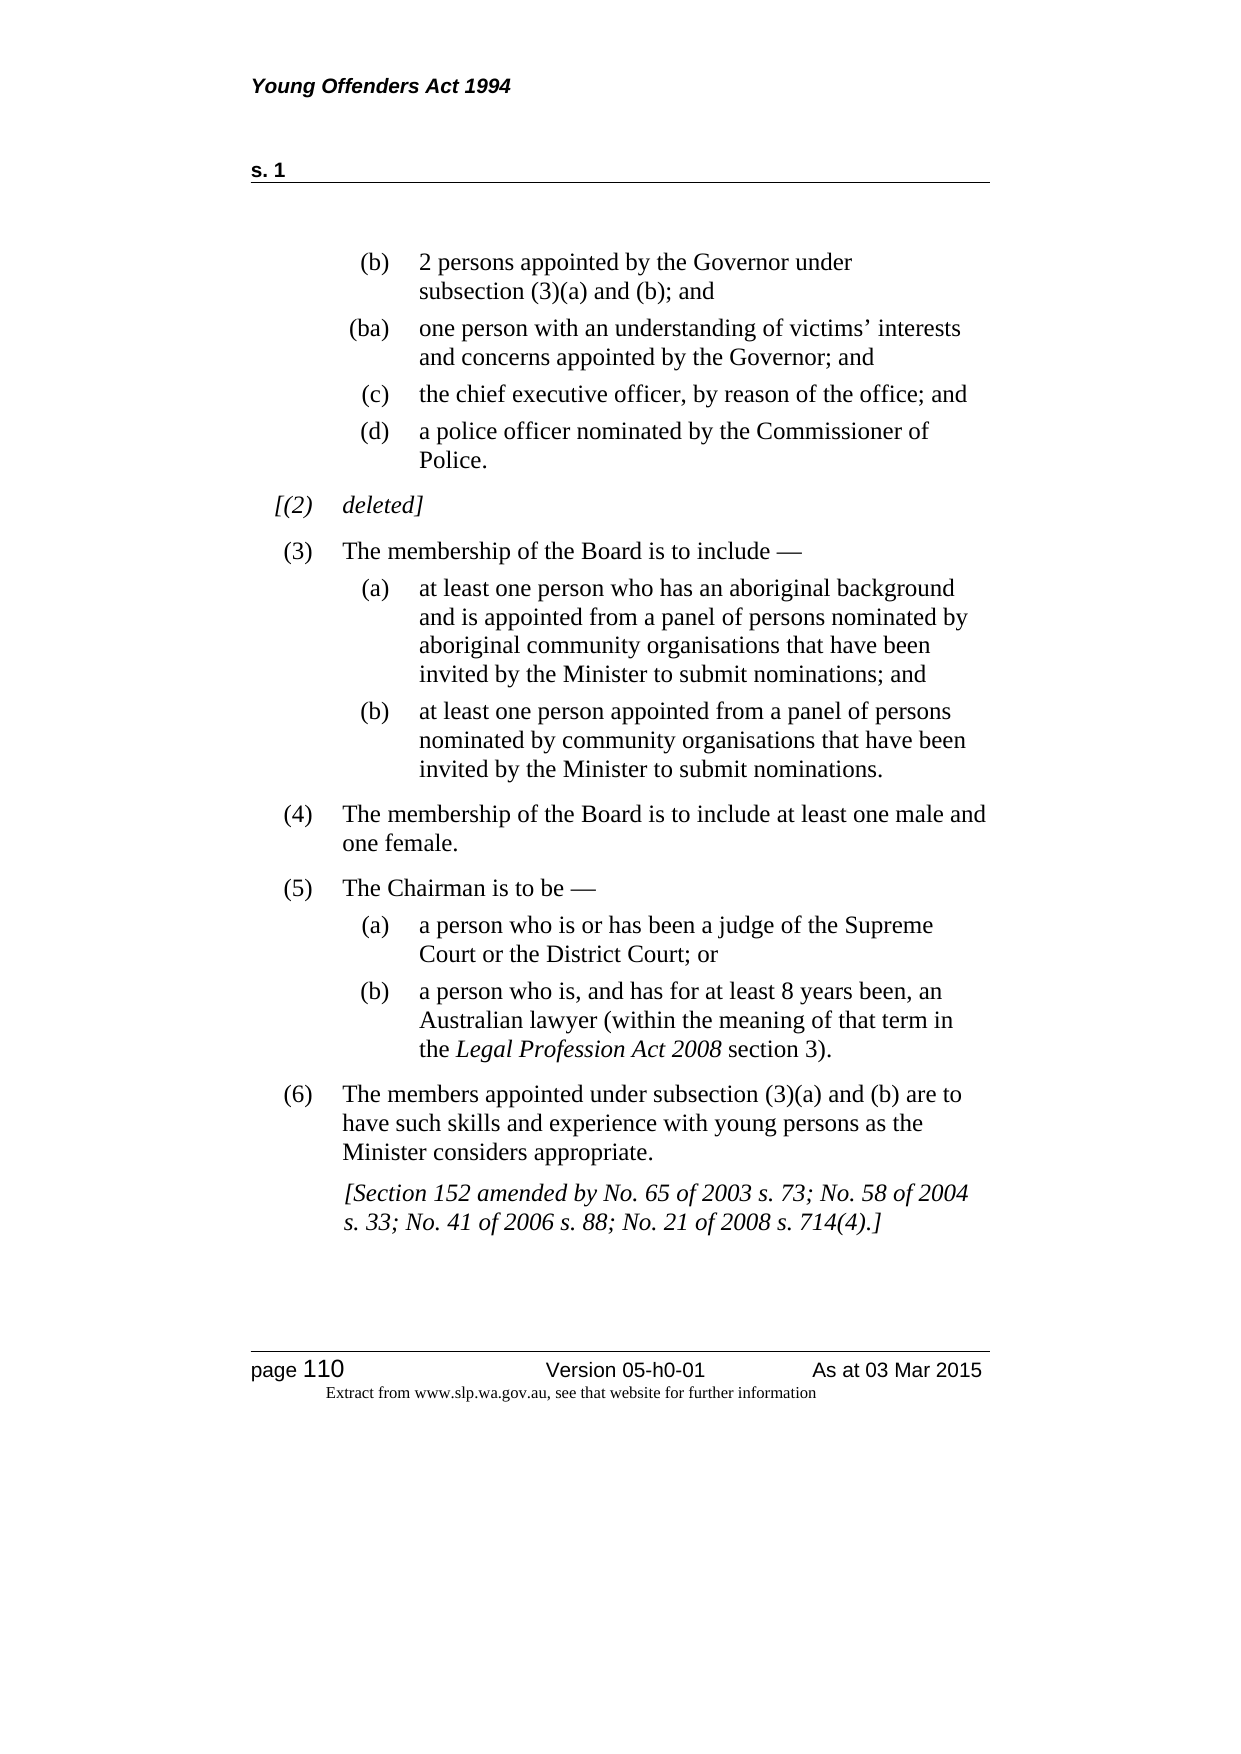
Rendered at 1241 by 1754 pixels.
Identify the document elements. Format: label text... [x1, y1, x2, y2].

text (b) 2 persons appointed by the Governor under subsection (3)(a) and (b); and [251, 247, 990, 305]
text (5) The Chairman is to be — [251, 873, 990, 902]
text (6) The members appointed under subsection (3)(a) and (b) are to have such skills and experience with young persons as the Minister considers appropriate. [251, 1079, 990, 1165]
text (a) at least one person who has an aboriginal background and is appointed from a panel of persons nominated by aboriginal community organisations that have been invited by the Minister to submit nominations; and [251, 573, 990, 688]
text (4) The membership of the Board is to include at least one male and one female. [251, 799, 990, 857]
text (d) a police officer nominated by the Commissioner of Police. [251, 416, 990, 474]
text [Section 152 amended by No. 65 of 2003 s. 73; No. 58 of 2004 s. 33; No. 41 of 2006 s. 88; No. 21 of 2008 s. 714(4).] [251, 1178, 990, 1235]
text (ba) one person with an understanding of victims’ interests and concerns appointed by the Governor; and [251, 313, 990, 371]
text (b) at least one person appointed from a panel of persons nominated by community organisations that have been invited by the Minister to submit nominations. [251, 696, 990, 782]
text [(2) deleted] [251, 490, 990, 519]
text (b) a person who is, and has for at least 8 years been, an Australian lawyer (within the meaning of that term in the Legal Profession Act 2008 section 3). [251, 976, 990, 1062]
text (3) The membership of the Board is to include — [251, 536, 990, 564]
text (c) the chief executive officer, by reason of the office; and [251, 379, 990, 408]
text (a) a person who is or has been a judge of the Supreme Court or the District Court; or [251, 910, 990, 968]
